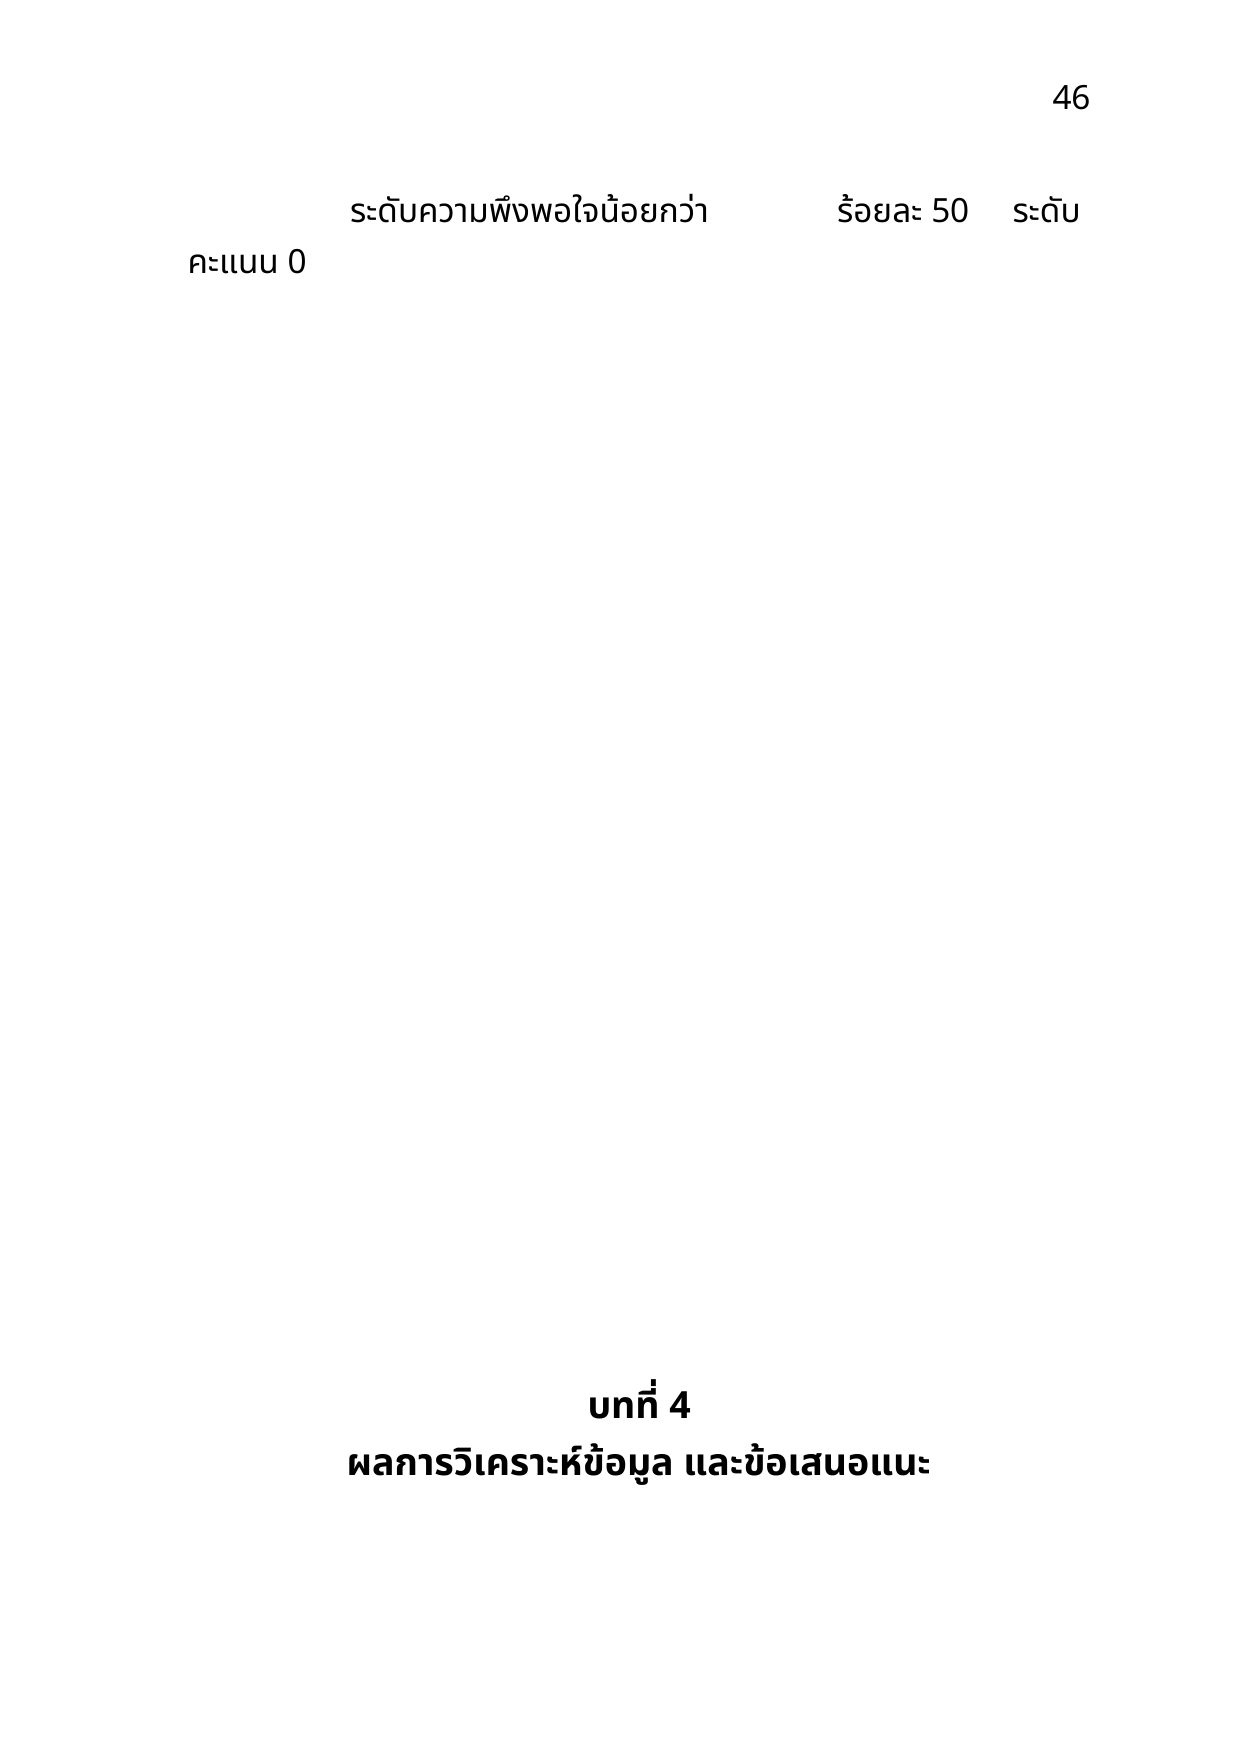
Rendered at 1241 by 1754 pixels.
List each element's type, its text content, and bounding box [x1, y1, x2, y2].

text บทที่ 4 [187, 1378, 1090, 1435]
text ระดับความพึงพอใจน้อยกว่า ร้อยละ 50 ระดับคะแนน 0 [187, 187, 1090, 288]
text ผลการวิเคราะห์ข้อมูล และข้อเสนอแนะ [187, 1435, 1090, 1492]
